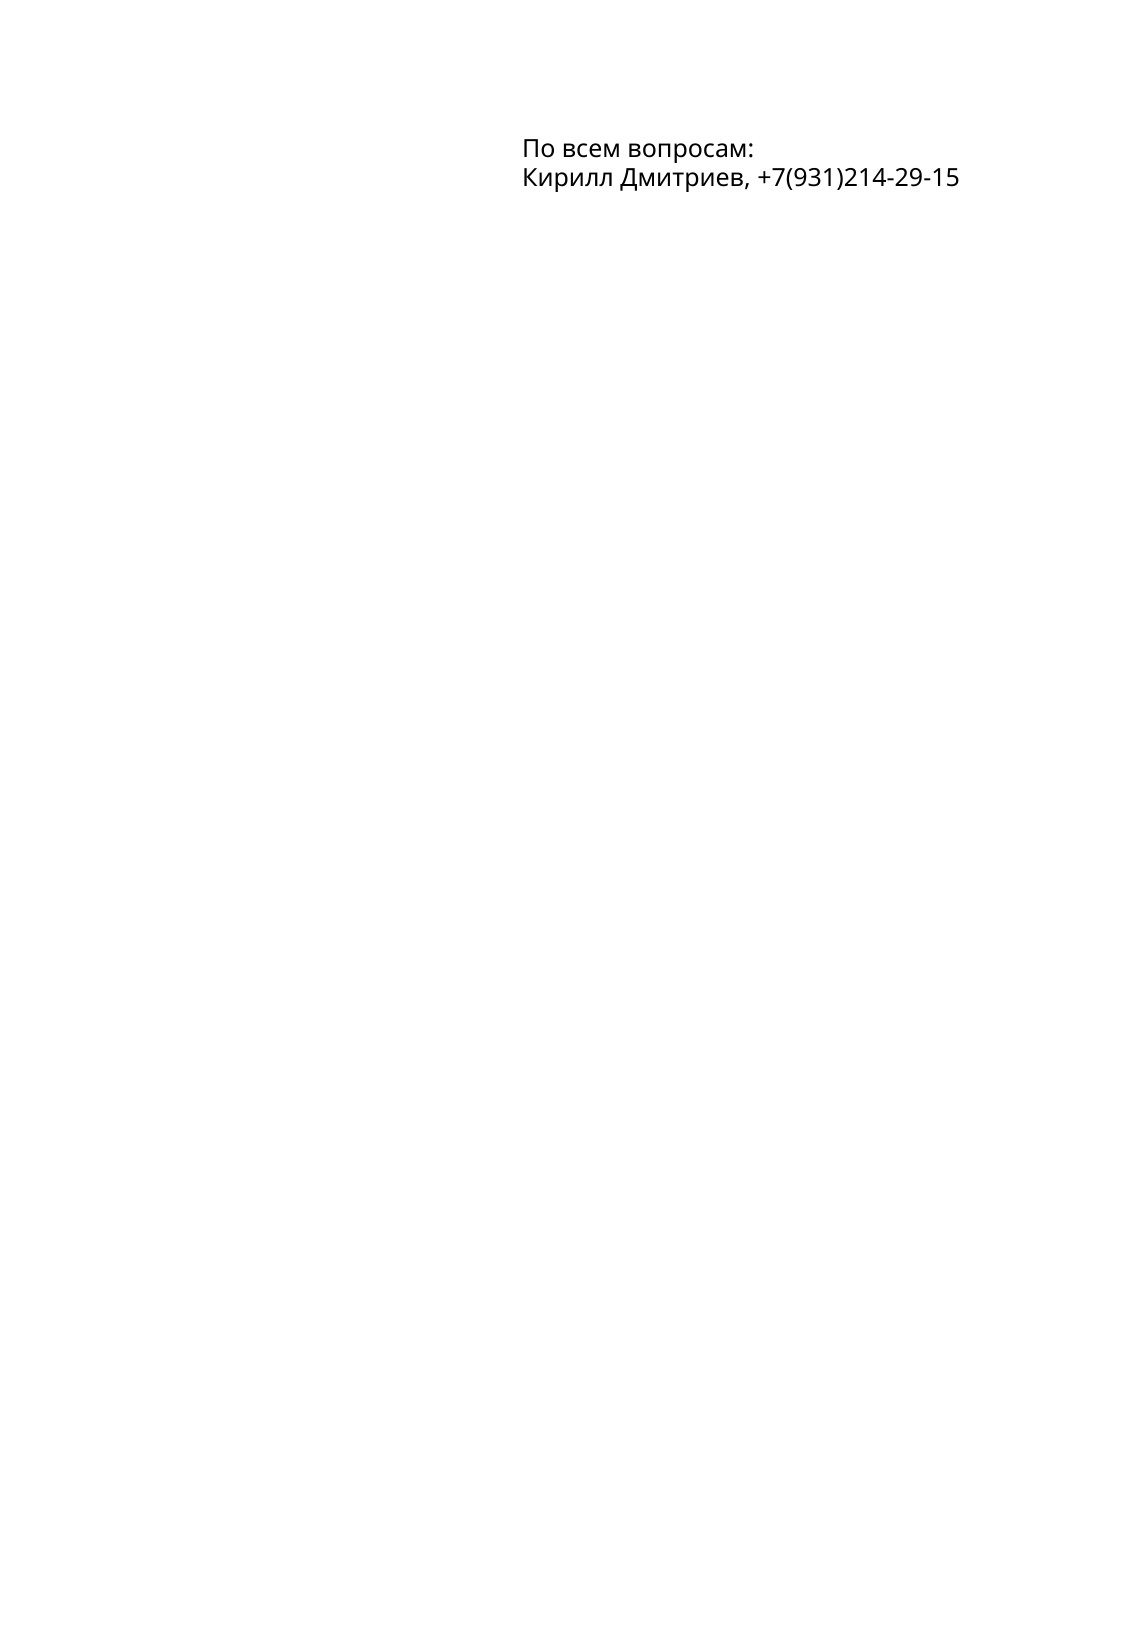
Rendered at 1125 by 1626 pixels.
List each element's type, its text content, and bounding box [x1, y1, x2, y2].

text По всем вопросам: [522, 135, 1102, 164]
text Кирилл Дмитриев, +7(931)214-29-15 [522, 164, 1102, 192]
